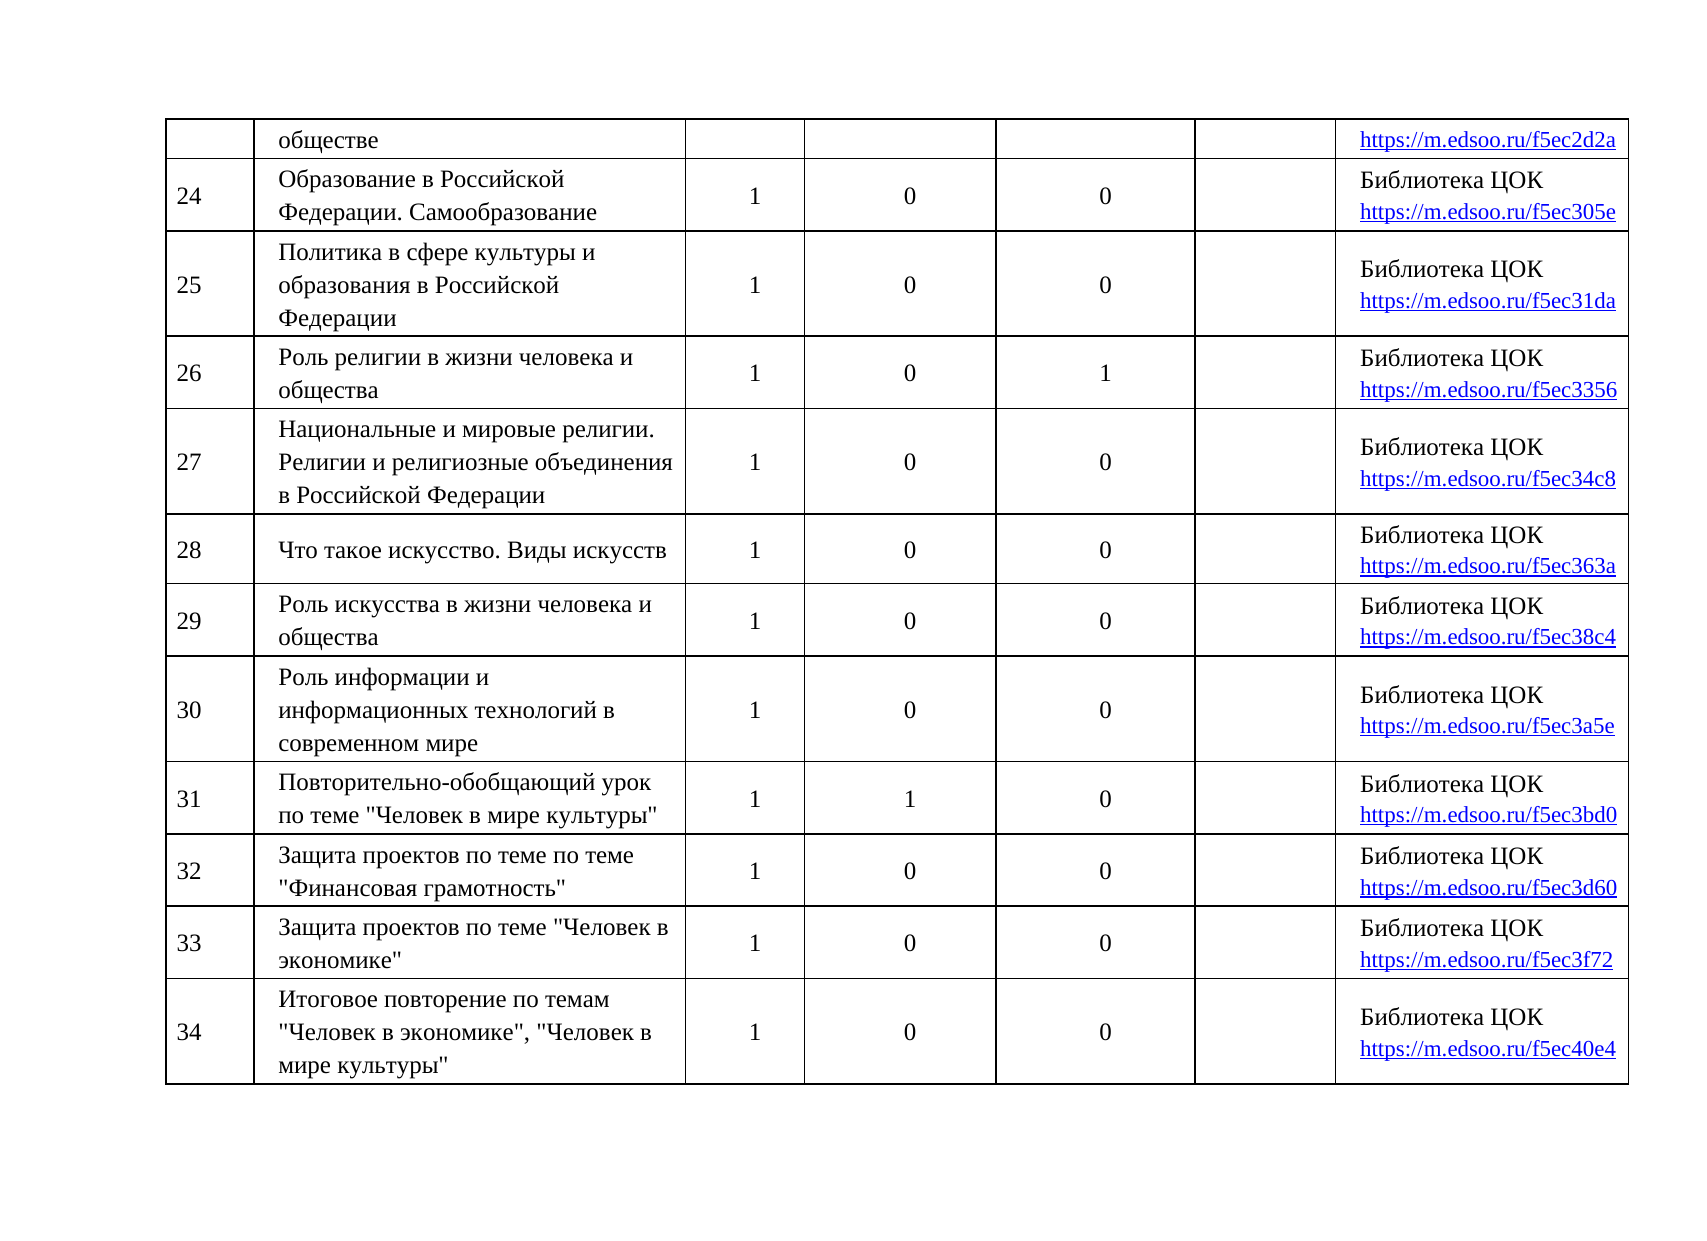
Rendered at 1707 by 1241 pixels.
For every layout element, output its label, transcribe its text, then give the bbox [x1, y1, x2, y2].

table_cell Роль информации и информационных технологий в современном мире [255, 657, 685, 761]
table_cell Библиотека ЦОК https://m.edsoo.ru/f5ec3356 [1336, 337, 1628, 408]
table_cell Библиотека ЦОК https://m.edsoo.ru/f5ec31da [1336, 232, 1628, 335]
table_cell 0 [805, 337, 995, 408]
table_cell 1 [686, 979, 804, 1083]
table_cell Библиотека ЦОК https://m.edsoo.ru/f5ec40e4 [1336, 979, 1628, 1083]
table_cell [1196, 835, 1335, 905]
table_cell 1 [686, 159, 804, 230]
table_cell 0 [805, 584, 995, 655]
table_cell Защита проектов по теме "Человек в экономике" [255, 907, 685, 978]
table_cell 27 [167, 409, 253, 513]
table_cell 1 [686, 120, 804, 157]
table_cell Политика в сфере культуры и образования в Российской Федерации [255, 232, 685, 335]
table_cell [1196, 337, 1335, 408]
table_cell 30 [167, 657, 253, 761]
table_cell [255, 120, 685, 157]
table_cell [1336, 120, 1628, 157]
table_cell 0 [805, 159, 995, 230]
table_cell 25 [167, 232, 253, 335]
table_cell Библиотека ЦОК https://m.edsoo.ru/f5ec3f72 [1336, 907, 1628, 978]
table_cell 0 [805, 907, 995, 978]
table_cell [1196, 979, 1335, 1083]
table_cell 0 [805, 657, 995, 761]
table_cell Библиотека ЦОК https://m.edsoo.ru/f5ec3bd0 [1336, 762, 1628, 833]
table_cell 0 [997, 907, 1194, 978]
table_cell [1196, 232, 1335, 335]
table_cell Образование в Российской Федерации. Самообразование [255, 159, 685, 230]
table_cell 1 [686, 584, 804, 655]
table_cell 0 [805, 409, 995, 513]
table_cell [1196, 907, 1335, 978]
table_cell 0 [805, 835, 995, 905]
table_cell Защита проектов по теме по теме "Финансовая грамотность" [255, 835, 685, 905]
table_cell [1196, 159, 1335, 230]
table_cell 0 [997, 232, 1194, 335]
table_cell 29 [167, 584, 253, 655]
table_cell 0 [997, 762, 1194, 833]
table_cell 1 [686, 232, 804, 335]
table_cell 0 [805, 979, 995, 1083]
table_cell Что такое искусство. Виды искусств [255, 515, 685, 583]
table_cell Итоговое повторение по темам "Человек в экономике", "Человек в мире культуры" [255, 979, 685, 1083]
table_cell 1 [686, 515, 804, 583]
table_cell 24 [167, 159, 253, 230]
table_cell 1 [686, 337, 804, 408]
table_cell 1 [997, 337, 1194, 408]
table_cell 26 [167, 337, 253, 408]
table_cell 0 [997, 515, 1194, 583]
table_cell 34 [167, 979, 253, 1083]
table_cell 32 [167, 835, 253, 905]
table_cell Роль искусства в жизни человека и общества [255, 584, 685, 655]
table_cell 23 [167, 120, 253, 157]
table_cell 1 [686, 409, 804, 513]
table_cell 0 [997, 159, 1194, 230]
table_cell [1196, 515, 1335, 583]
table_cell 0 [997, 409, 1194, 513]
table_cell 0 [997, 120, 1194, 157]
table_cell Библиотека ЦОК https://m.edsoo.ru/f5ec34c8 [1336, 409, 1628, 513]
table_cell 0 [805, 232, 995, 335]
table_cell [1196, 120, 1335, 157]
table_cell 0 [997, 979, 1194, 1083]
table_cell 1 [686, 907, 804, 978]
table_cell [1196, 409, 1335, 513]
table_cell 0 [805, 120, 995, 157]
table_cell 1 [686, 657, 804, 761]
table_cell Библиотека ЦОК https://m.edsoo.ru/f5ec305e [1336, 159, 1628, 230]
table_cell Национальные и мировые религии. Религии и религиозные объединения в Российской Федерации [255, 409, 685, 513]
table_cell 0 [997, 584, 1194, 655]
table_cell 0 [997, 657, 1194, 761]
table_cell 0 [997, 835, 1194, 905]
table_cell 31 [167, 762, 253, 833]
table_cell 1 [805, 762, 995, 833]
table_cell 0 [805, 515, 995, 583]
table_cell 1 [686, 762, 804, 833]
table_cell 1 [686, 835, 804, 905]
table_cell Библиотека ЦОК https://m.edsoo.ru/f5ec363a [1336, 515, 1628, 583]
table_cell Библиотека ЦОК https://m.edsoo.ru/f5ec3a5e [1336, 657, 1628, 761]
table_cell [1196, 657, 1335, 761]
table_cell [1196, 584, 1335, 655]
table_cell 28 [167, 515, 253, 583]
table_cell 33 [167, 907, 253, 978]
table_cell Повторительно-обобщающий урок по теме "Человек в мире культуры" [255, 762, 685, 833]
table_cell Роль религии в жизни человека и общества [255, 337, 685, 408]
table_cell [1196, 762, 1335, 833]
table_cell Библиотека ЦОК https://m.edsoo.ru/f5ec3d60 [1336, 835, 1628, 905]
table_cell Библиотека ЦОК https://m.edsoo.ru/f5ec38c4 [1336, 584, 1628, 655]
